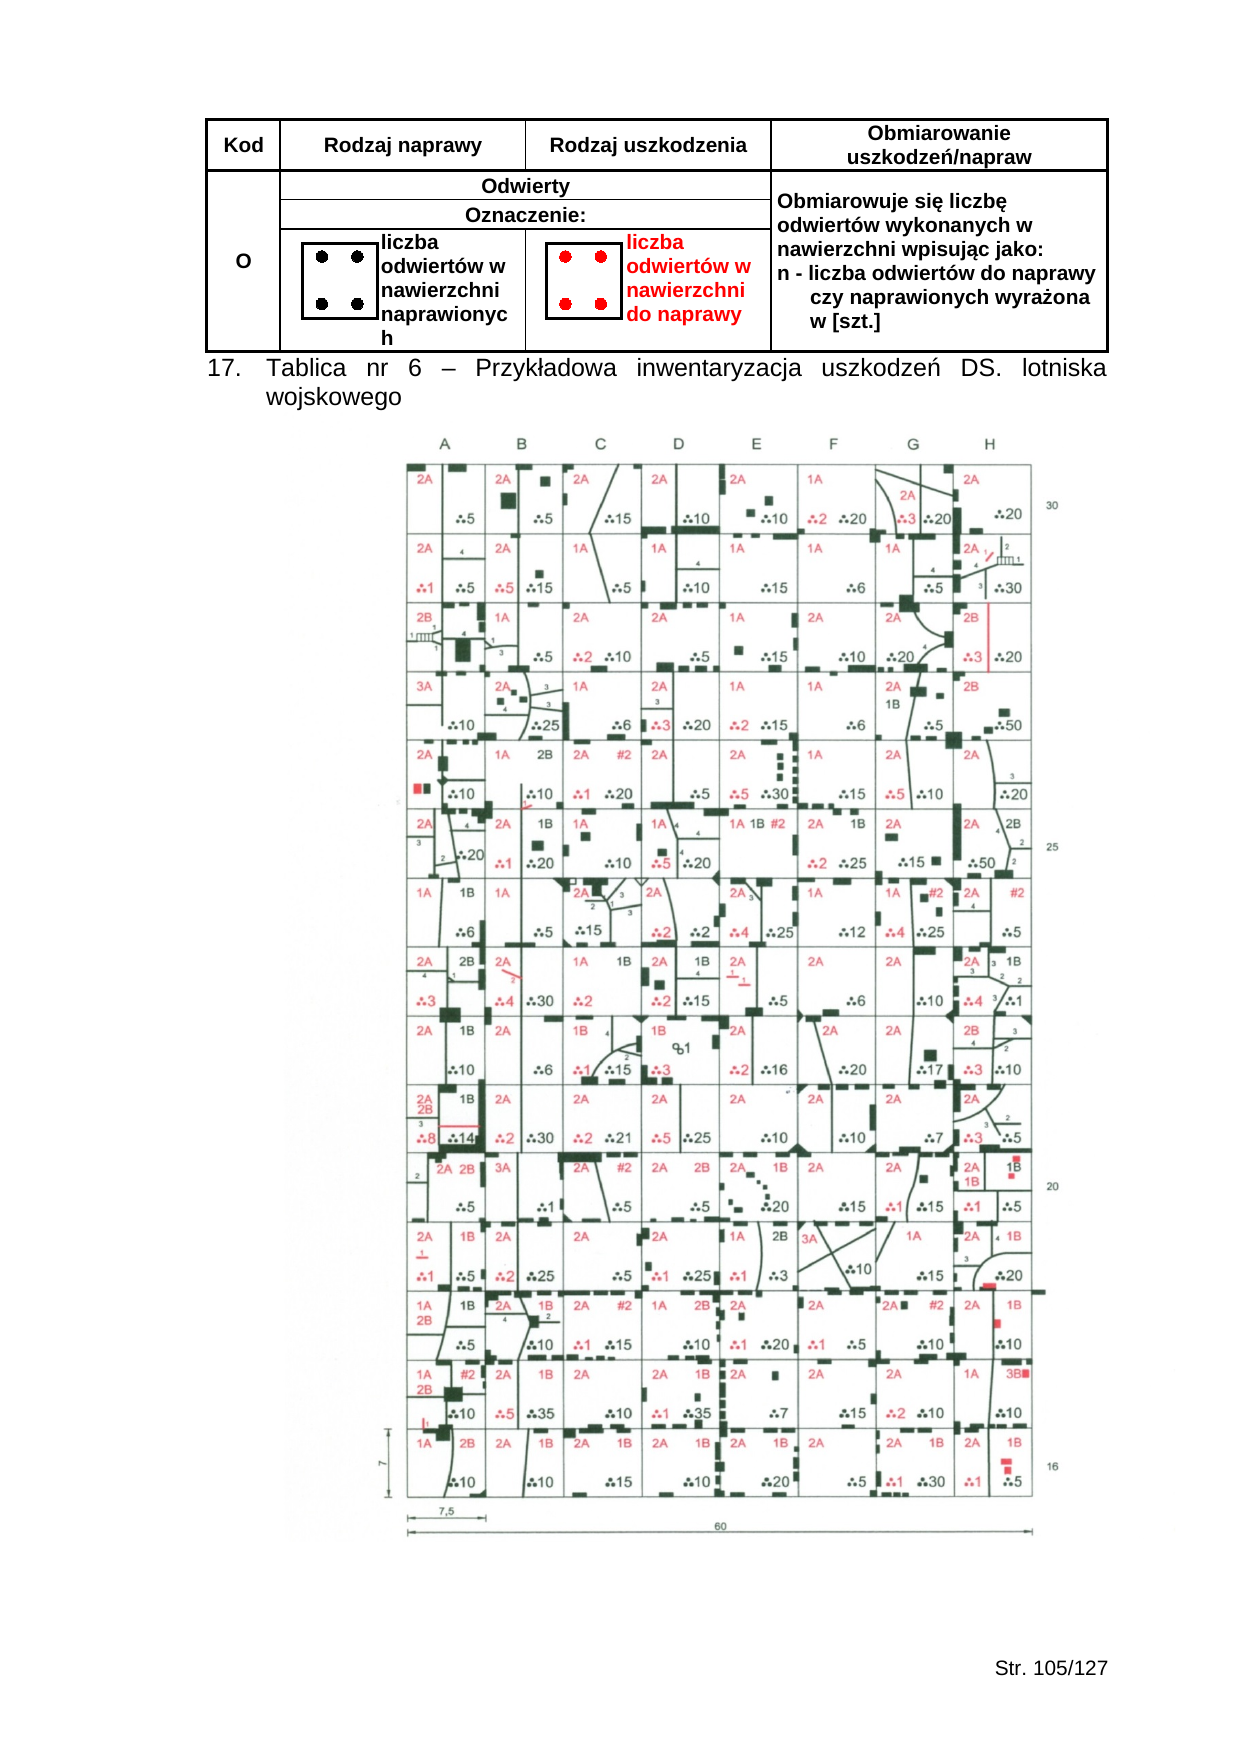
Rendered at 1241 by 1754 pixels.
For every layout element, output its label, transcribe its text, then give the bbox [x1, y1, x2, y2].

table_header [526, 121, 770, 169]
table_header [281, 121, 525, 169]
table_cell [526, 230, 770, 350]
subtitle Tablica nr 6 – Przykładowa inwentaryzacja uszkodzeń DS. lotniska wojskowego [207, 353, 1107, 410]
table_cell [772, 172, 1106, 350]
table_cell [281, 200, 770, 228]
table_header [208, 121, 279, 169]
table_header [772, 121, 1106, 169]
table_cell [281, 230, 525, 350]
picture [206, 412, 1176, 1542]
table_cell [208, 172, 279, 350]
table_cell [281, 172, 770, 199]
